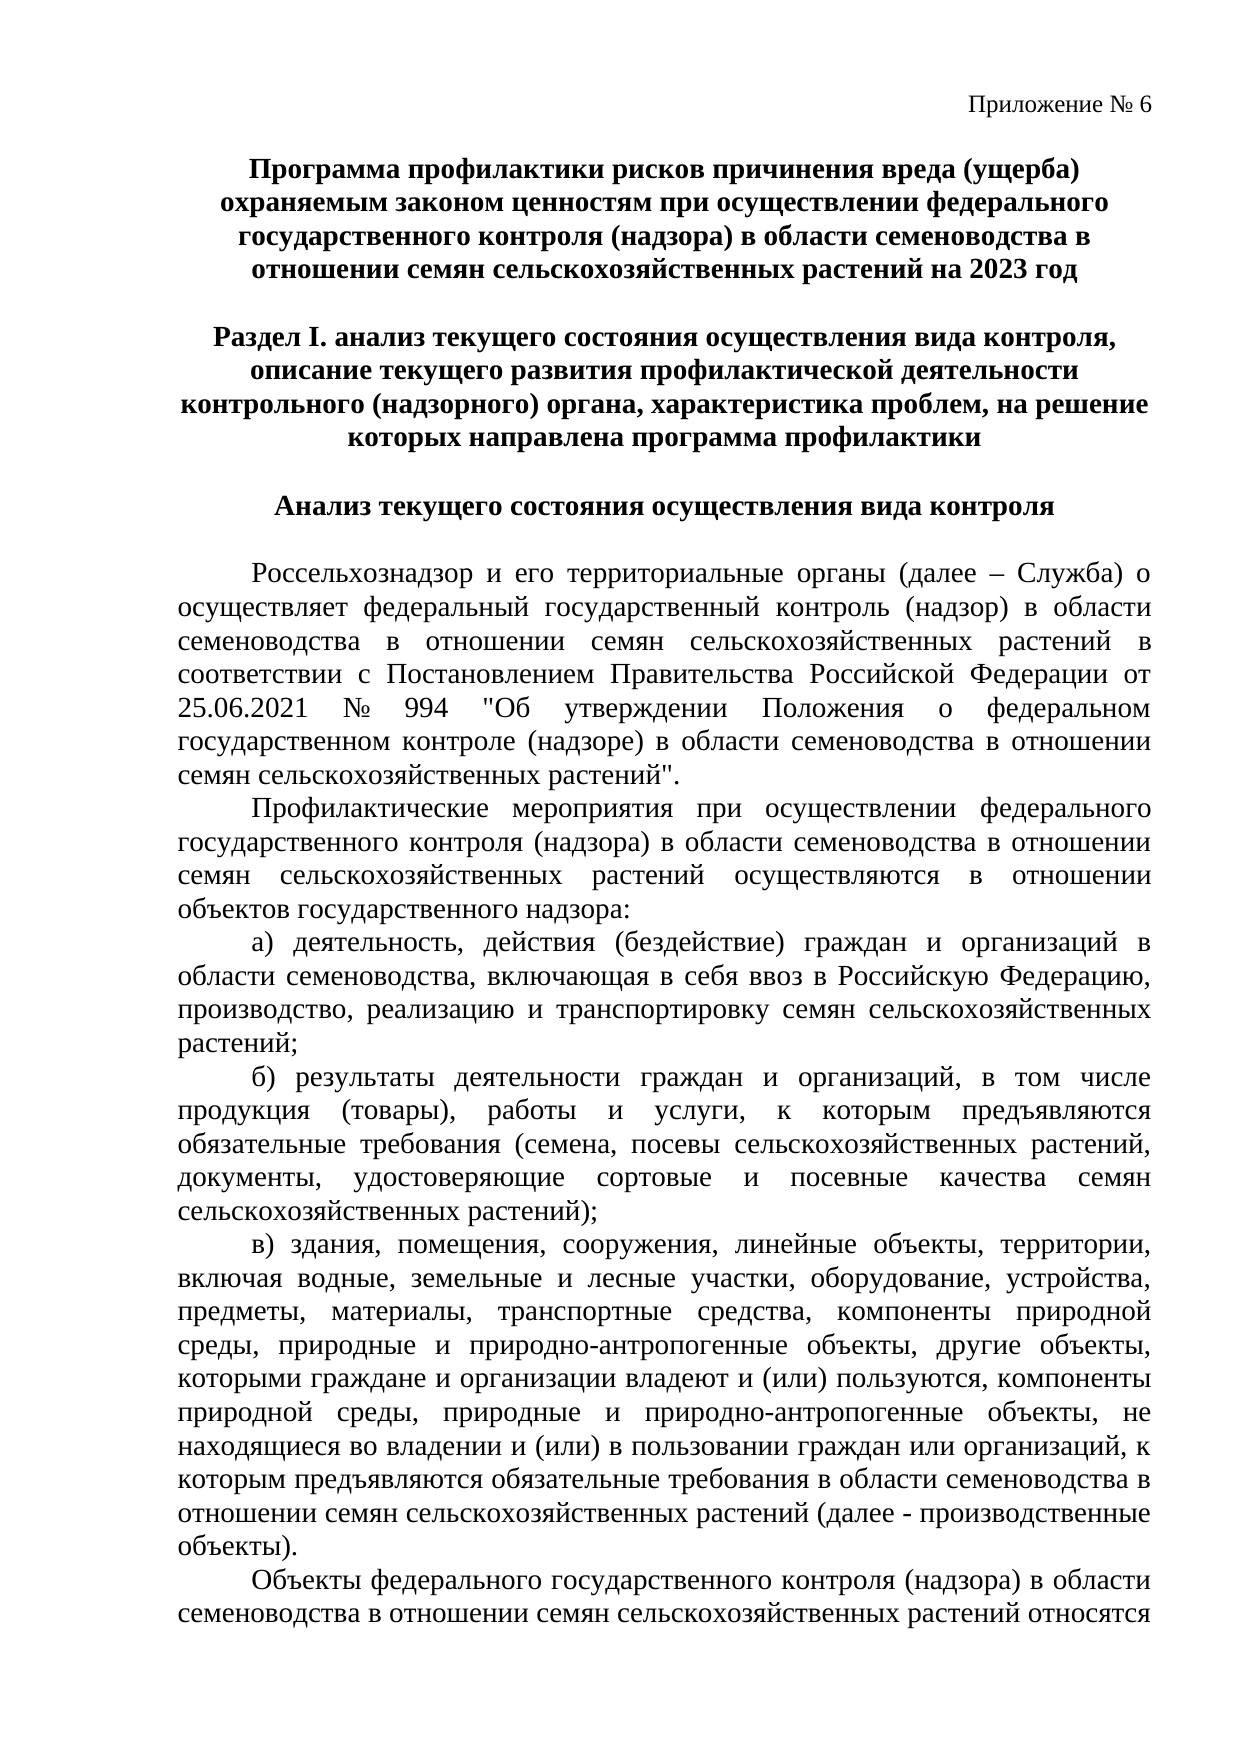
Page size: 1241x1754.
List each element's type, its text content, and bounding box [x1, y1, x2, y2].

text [177, 1562, 1152, 1629]
text а) деятельность, действия (бездействие) граждан и организаций в области семеноводства, включающая в себя ввоз в Российскую Федерацию, производство, реализацию и транспортировку семян сельскохозяйственных растений; [177, 924, 1152, 1059]
text Программа профилактики рисков причинения вреда (ущерба) охраняемым законом ценностям при осуществлении федерального государственного контроля (надзора) в области семеноводства в отношении семян сельскохозяйственных растений на 2023 год [177, 151, 1152, 285]
text Профилактические мероприятия при осуществлении федерального государственного контроля (надзора) в области семеноводства в отношении семян сельскохозяйственных растений осуществляются в отношении объектов государственного надзора: [177, 790, 1152, 924]
text Раздел I. анализ текущего состояния осуществления вида контроля, описание текущего развития профилактической деятельности контрольного (надзорного) органа, характеристика проблем, на решение которых направлена программа профилактики [177, 319, 1152, 453]
text Россельхознадзор и его территориальные органы (далее – Служба) о осуществляет федеральный государственный контроль (надзор) в области семеноводства в отношении семян сельскохозяйственных растений в соответствии с Постановлением Правительства Российской Федерации от 25.06.2021 № 994 "Об утверждении Положения о федеральном государственном контроле (надзоре) в области семеноводства в отношении семян сельскохозяйственных растений". [177, 556, 1152, 790]
text Приложение № 6 [693, 89, 1152, 117]
list Анализ текущего состояния осуществления вида контроля [177, 488, 1152, 522]
text в) здания, помещения, сооружения, линейные объекты, территории, включая водные, земельные и лесные участки, оборудование, устройства, предметы, материалы, транспортные средства, компоненты природной среды, природные и природно-антропогенные объекты, другие объекты, которыми граждане и организации владеют и (или) пользуются, компоненты природной среды, природные и природно-антропогенные объекты, не находящиеся во владении и (или) в пользовании граждан или организаций, к которым предъявляются обязательные требования в области семеноводства в отношении семян сельскохозяйственных растений (далее - производственные объекты). [177, 1226, 1152, 1562]
text б) результаты деятельности граждан и организаций, в том числе продукция (товары), работы и услуги, к которым предъявляются обязательные требования (семена, посевы сельскохозяйственных растений, документы, удостоверяющие сортовые и посевные качества семян сельскохозяйственных растений); [177, 1059, 1152, 1226]
